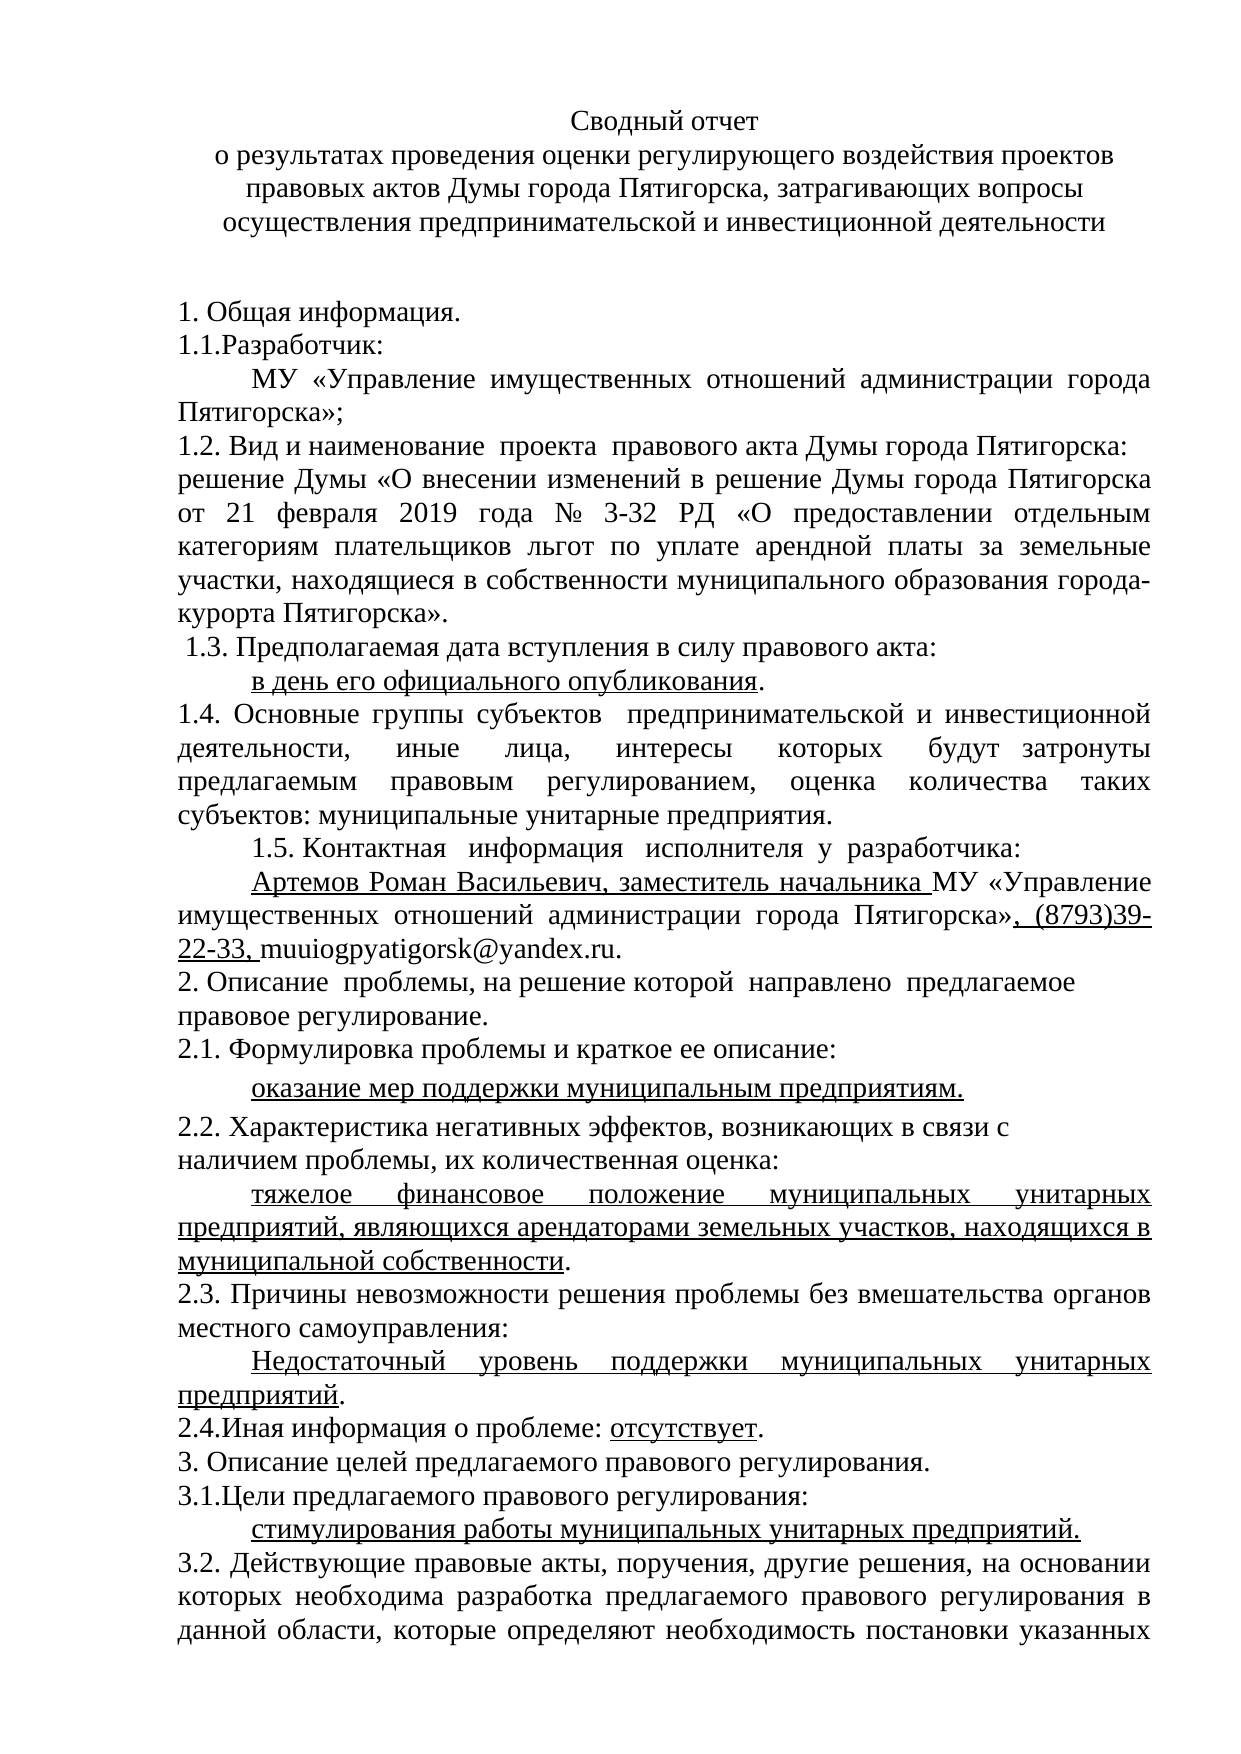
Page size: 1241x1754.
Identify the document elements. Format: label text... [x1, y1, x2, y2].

text Сводный отчет [177, 103, 1152, 137]
text 1. Общая информация. [177, 294, 1152, 327]
text 1.3. Предполагаемая дата вступления в силу правового акта: [177, 629, 1152, 663]
text Артемов Роман Васильевич, заместитель начальника МУ «Управление имущественных отношений администрации города Пятигорска», (8793)39-22-33, muuiogpyatigorsk@yandex.ru. [177, 864, 1152, 964]
text наличием проблемы, их количественная оценка: [177, 1142, 1152, 1176]
text правовое регулирование. [177, 998, 1152, 1032]
text стимулирования работы муниципальных унитарных предприятий. [177, 1511, 1152, 1545]
text 2. Описание проблемы, на решение которой направлено предлагаемое [177, 964, 1152, 998]
text о результатах проведения оценки регулирующего воздействия проектов правовых актов Думы города Пятигорска, затрагивающих вопросы осуществления предпринимательской и инвестиционной деятельности [177, 137, 1152, 238]
text 1.5. Контактная информация исполнителя у разработчика: [177, 830, 1152, 864]
text 3. Описание целей предлагаемого правового регулирования. [177, 1444, 1152, 1478]
text в день его официального опубликования. [177, 663, 1152, 696]
text решение Думы «О внесении изменений в решение Думы города Пятигорска от 21 февраля 2019 года № 3-32 РД «О предоставлении отдельным категориям плательщиков льгот по уплате арендной платы за земельные участки, находящиеся в собственности муниципального образования города-курорта Пятигорска». [177, 461, 1152, 629]
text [177, 1545, 1152, 1645]
text 1.1.Разработчик: [177, 327, 1152, 361]
text 2.1. Формулировка проблемы и краткое ее описание: [177, 1032, 1152, 1065]
text тяжелое финансовое положение муниципальных унитарных предприятий, являющихся арендаторами земельных участков, находящихся в муниципальной собственности. [177, 1176, 1152, 1238]
text 2.4.Иная информация о проблеме: отсутствует. [177, 1411, 1152, 1444]
text 1.2. Вид и наименование проекта правового акта Думы города Пятигорска: [177, 428, 1152, 461]
text 2.2. Характеристика негативных эффектов, возникающих в связи с [177, 1109, 1152, 1142]
text оказание мер поддержки муниципальным предприятиям. [177, 1070, 1152, 1104]
text 3.1.Цели предлагаемого правового регулирования: [177, 1478, 1152, 1511]
text МУ «Управление имущественных отношений администрации города Пятигорска»; [177, 361, 1152, 428]
text Недостаточный уровень поддержки муниципальных унитарных предприятий. [177, 1343, 1152, 1411]
text тяжелое финансовое положение муниципальных унитарных предприятий, являющихся арендаторами земельных участков, находящихся в муниципальной собственности. [177, 1239, 1152, 1276]
text 1.4. Основные группы субъектов предпринимательской и инвестиционной деятельности, иные лица, интересы которых будут затронуты предлагаемым правовым регулированием, оценка количества таких субъектов: муниципальные унитарные предприятия. [177, 696, 1152, 830]
text 2.3. Причины невозможности решения проблемы без вмешательства органов местного самоуправления: [177, 1276, 1152, 1343]
